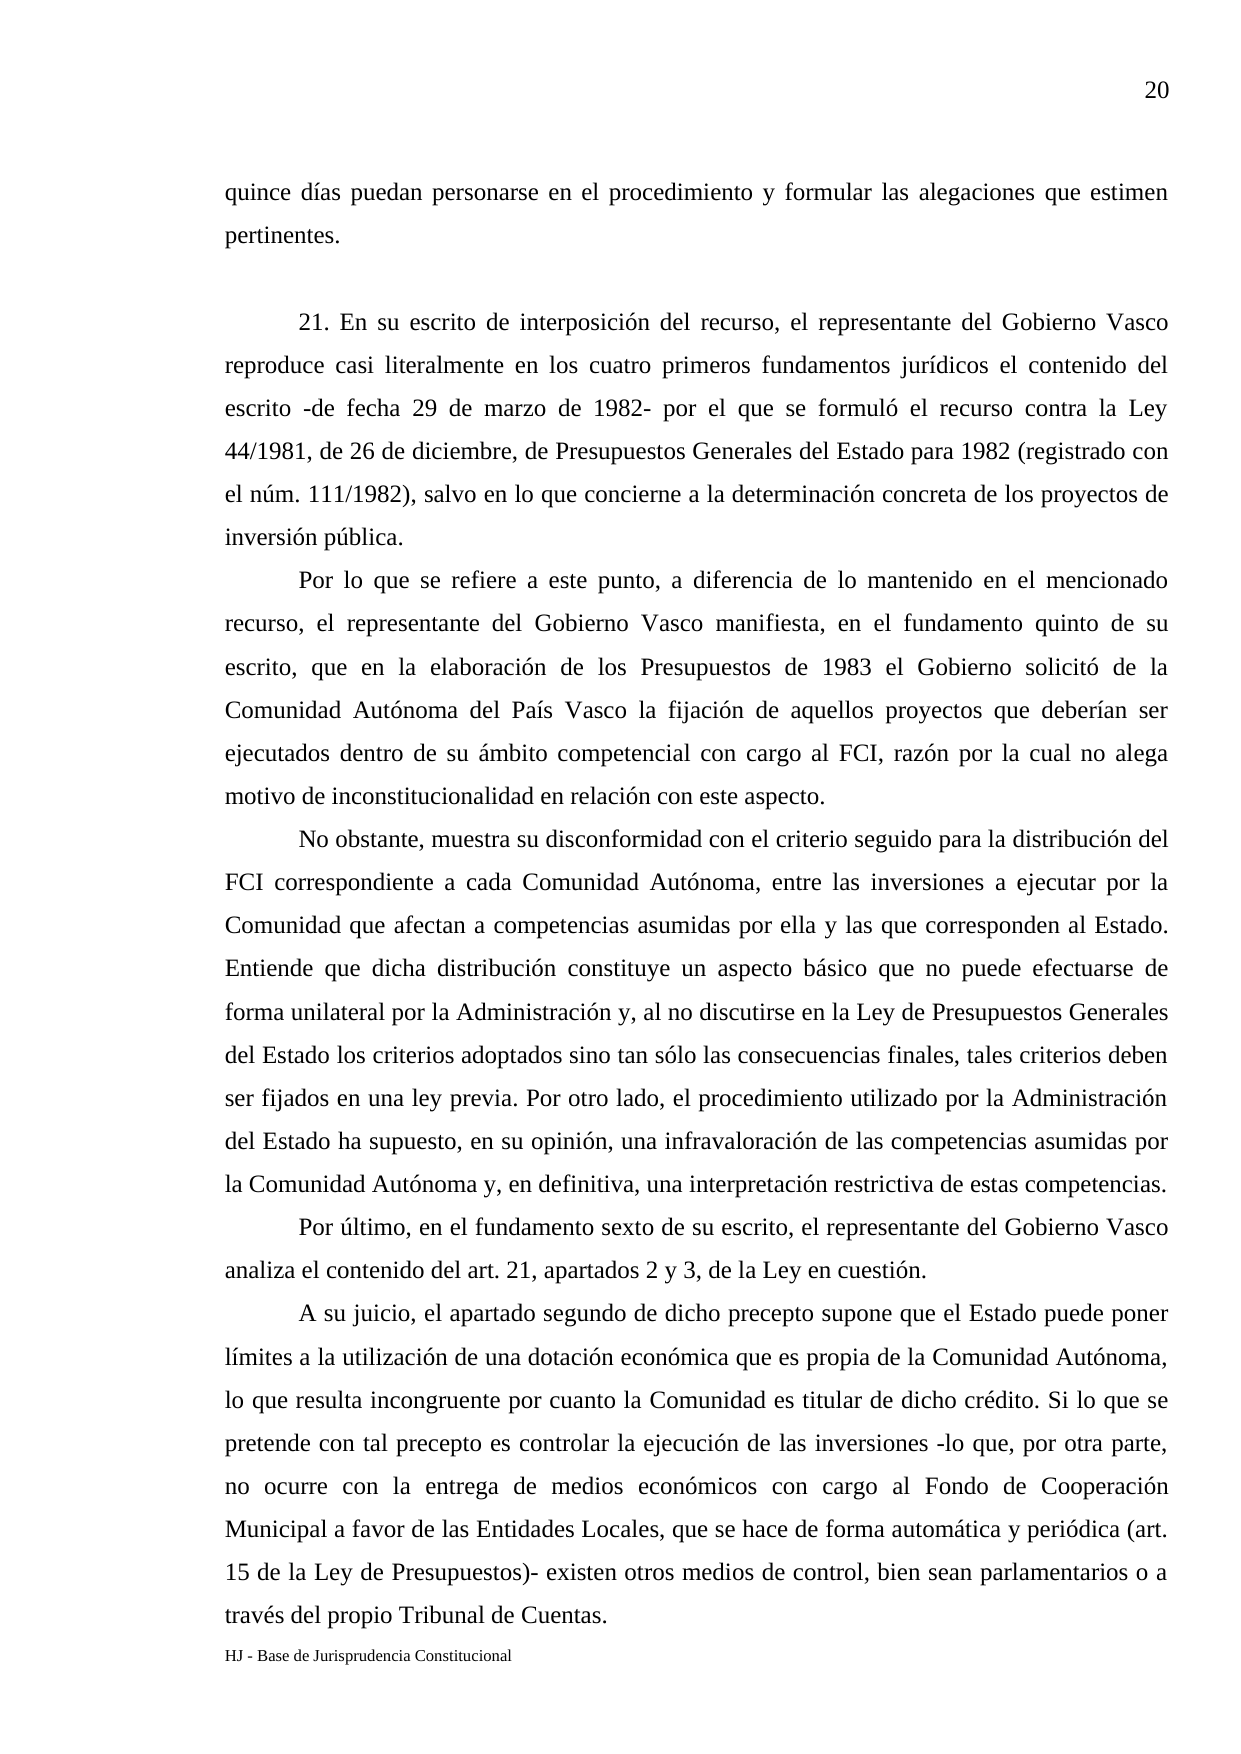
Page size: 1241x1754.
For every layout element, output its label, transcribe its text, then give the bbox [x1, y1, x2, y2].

text 21. En su escrito de interposición del recurso, el representante del Gobierno Vasco reproduce casi literalmente en los cuatro primeros fundamentos jurídicos el contenido del escrito -de fecha 29 de marzo de 1982- por el que se formuló el recurso contra la Ley 44/1981, de 26 de diciembre, de Presupuestos Generales del Estado para 1982 (registrado con el núm. 111/1982), salvo en lo que concierne a la determinación concreta de los proyectos de inversión pública. [224, 307, 1169, 551]
text No obstante, muestra su disconformidad con el criterio seguido para la distribución del FCI correspondiente a cada Comunidad Autónoma, entre las inversiones a ejecutar por la Comunidad que afectan a competencias asumidas por ella y las que corresponden al Estado. Entiende que dicha distribución constituye un aspecto básico que no puede efectuarse de forma unilateral por la Administración y, al no discutirse en la Ley de Presupuestos Generales del Estado los criterios adoptados sino tan sólo las consecuencias finales, tales criterios deben ser fijados en una ley previa. Por otro lado, el procedimiento utilizado por la Administración del Estado ha supuesto, en su opinión, una infravaloración de las competencias asumidas por la Comunidad Autónoma y, en definitiva, una interpretación restrictiva de estas competencias. [224, 824, 1169, 1198]
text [224, 177, 1169, 249]
text Por lo que se refiere a este punto, a diferencia de lo mantenido en el mencionado recurso, el representante del Gobierno Vasco manifiesta, en el fundamento quinto de su escrito, que en la elaboración de los Presupuestos de 1983 el Gobierno solicitó de la Comunidad Autónoma del País Vasco la fijación de aquellos proyectos que deberían ser ejecutados dentro de su ámbito competencial con cargo al FCI, razón por la cual no alega motivo de inconstitucionalidad en relación con este aspecto. [224, 565, 1169, 810]
text Por último, en el fundamento sexto de su escrito, el representante del Gobierno Vasco analiza el contenido del art. 21, apartados 2 y 3, de la Ley en cuestión. [224, 1212, 1169, 1284]
text A su juicio, el apartado segundo de dicho precepto supone que el Estado puede poner límites a la utilización de una dotación económica que es propia de la Comunidad Autónoma, lo que resulta incongruente por cuanto la Comunidad es titular de dicho crédito. Si lo que se pretende con tal precepto es controlar la ejecución de las inversiones -lo que, por otra parte, no ocurre con la entrega de medios económicos con cargo al Fondo de Cooperación Municipal a favor de las Entidades Locales, que se hace de forma automática y periódica (art. 15 de la Ley de Presupuestos)- existen otros medios de control, bien sean parlamentarios o a través del propio Tribunal de Cuentas. [224, 1298, 1169, 1629]
